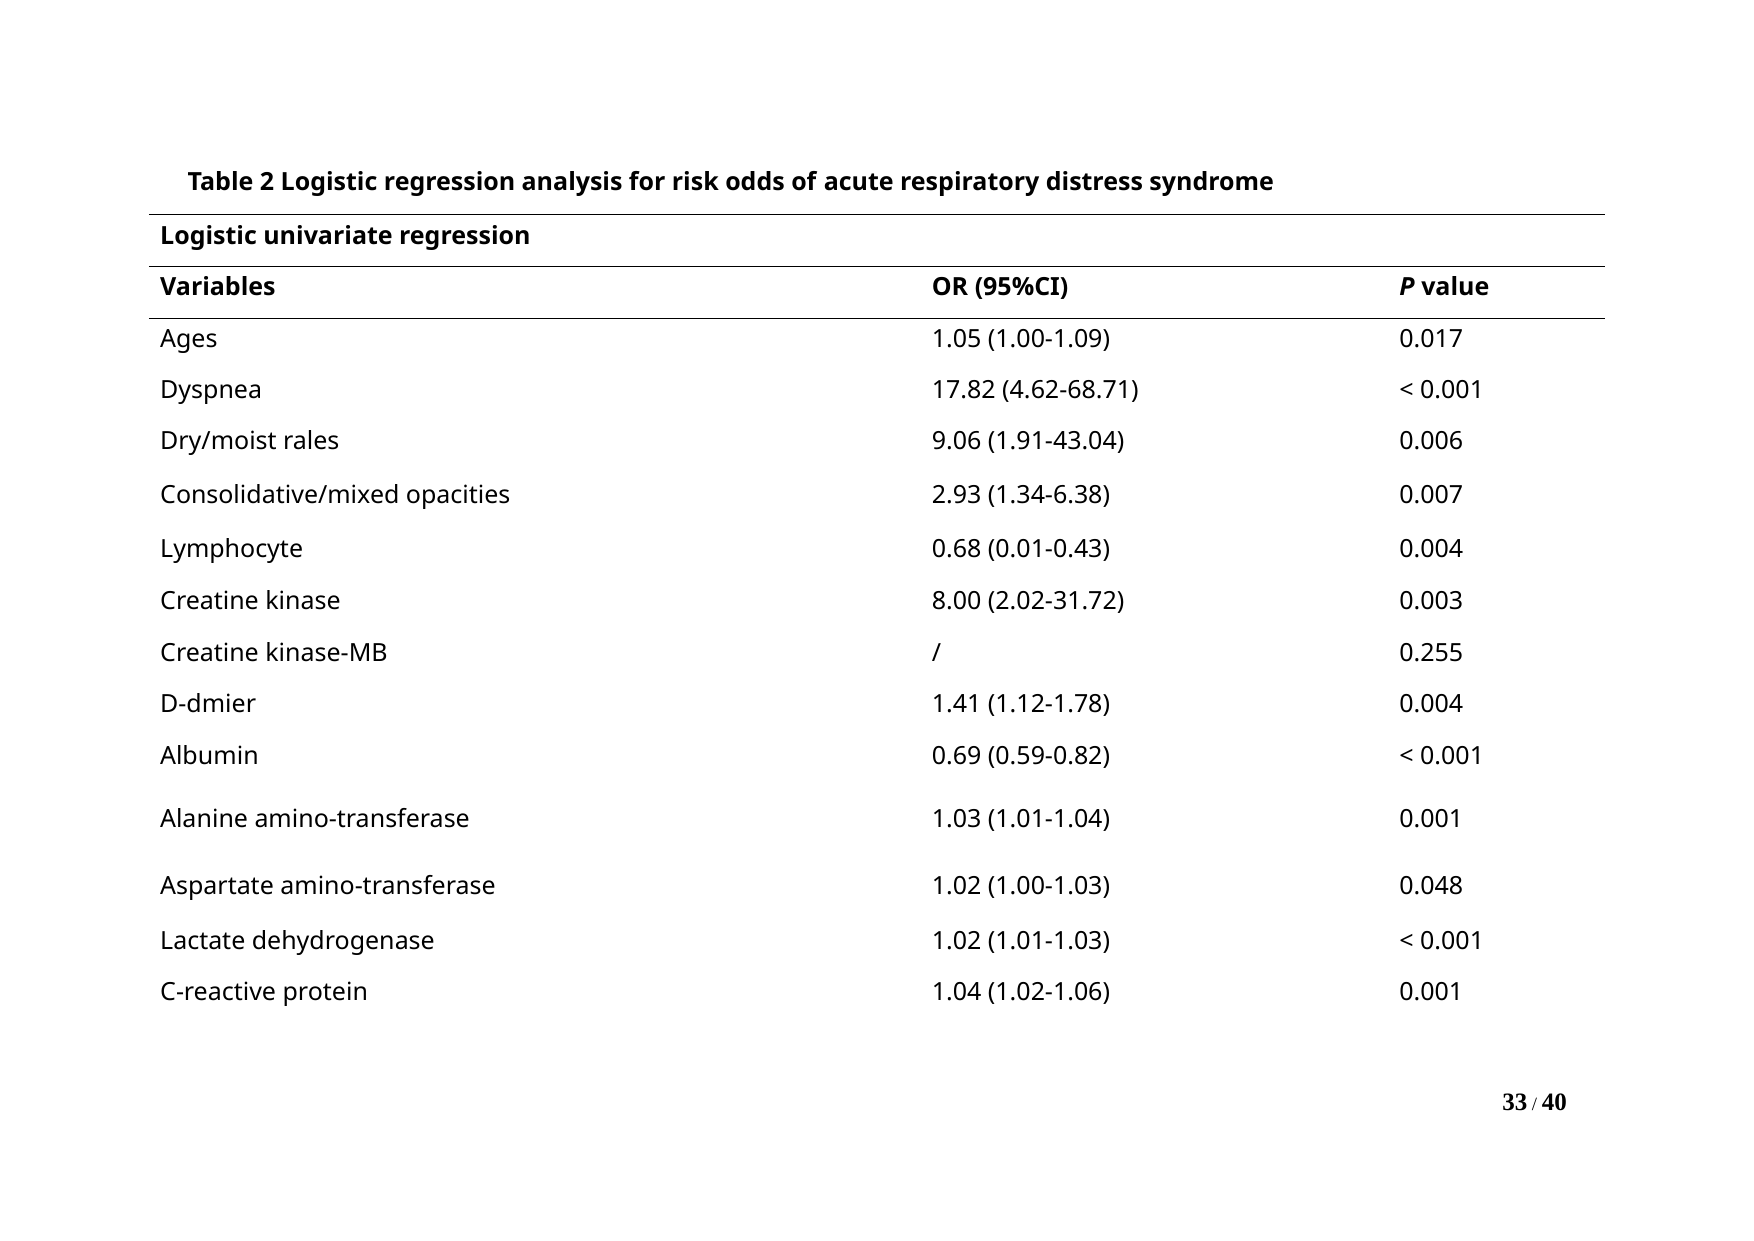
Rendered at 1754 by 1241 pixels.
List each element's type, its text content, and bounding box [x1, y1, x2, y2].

table_cell Albumin [149, 735, 920, 786]
table_cell D-dmier [149, 683, 920, 735]
table_cell 0.001 [1388, 972, 1605, 1023]
table_cell 2.93 (1.34-6.38) [920, 472, 1388, 528]
table_cell 0.004 [1388, 683, 1605, 735]
table_cell P value [1388, 267, 1605, 317]
table_cell 0.001 [1388, 786, 1605, 862]
table_cell 0.004 [1388, 529, 1605, 580]
table_cell 0.007 [1388, 472, 1605, 528]
table_cell 0.017 [1388, 319, 1605, 369]
table_cell < 0.001 [1388, 369, 1605, 421]
table_cell Aspartate amino-transferase [149, 862, 920, 920]
table_cell Ages [149, 319, 920, 369]
table_cell Creatine kinase [149, 580, 920, 632]
table_cell 8.00 (2.02-31.72) [920, 580, 1388, 632]
table_cell 1.05 (1.00-1.09) [920, 319, 1388, 369]
table_cell 1.03 (1.01-1.04) [920, 786, 1388, 862]
table_cell 1.02 (1.01-1.03) [920, 920, 1388, 972]
table_cell < 0.001 [1388, 920, 1605, 972]
text Table 2 Logistic regression analysis for risk odds of acute respiratory distress syndrome [187, 163, 1566, 197]
table_cell Dyspnea [149, 369, 920, 421]
table_cell Lymphocyte [149, 529, 920, 580]
table_cell Consolidative/mixed opacities [149, 472, 920, 528]
table_cell 1.02 (1.00-1.03) [920, 862, 1388, 920]
table_cell 1.04 (1.02-1.06) [920, 972, 1388, 1023]
table_cell 17.82 (4.62-68.71) [920, 369, 1388, 421]
table_cell 0.048 [1388, 862, 1605, 920]
table_cell Variables [149, 267, 920, 317]
table_cell Lactate dehydrogenase [149, 920, 920, 972]
table_cell 0.003 [1388, 580, 1605, 632]
table_cell 0.006 [1388, 421, 1605, 472]
table_cell Alanine amino-transferase [149, 786, 920, 862]
table_cell Dry/moist rales [149, 421, 920, 472]
table_cell / [920, 632, 1388, 683]
table_cell 9.06 (1.91-43.04) [920, 421, 1388, 472]
table_header Logistic univariate regression [149, 215, 1605, 266]
table_cell C-reactive protein [149, 972, 920, 1023]
table_cell OR (95%CI) [920, 267, 1388, 317]
table_cell 0.255 [1388, 632, 1605, 683]
table_cell < 0.001 [1388, 735, 1605, 786]
table_cell 1.41 (1.12-1.78) [920, 683, 1388, 735]
table_cell 0.69 (0.59-0.82) [920, 735, 1388, 786]
table_cell Creatine kinase-MB [149, 632, 920, 683]
table_cell 0.68 (0.01-0.43) [920, 529, 1388, 580]
